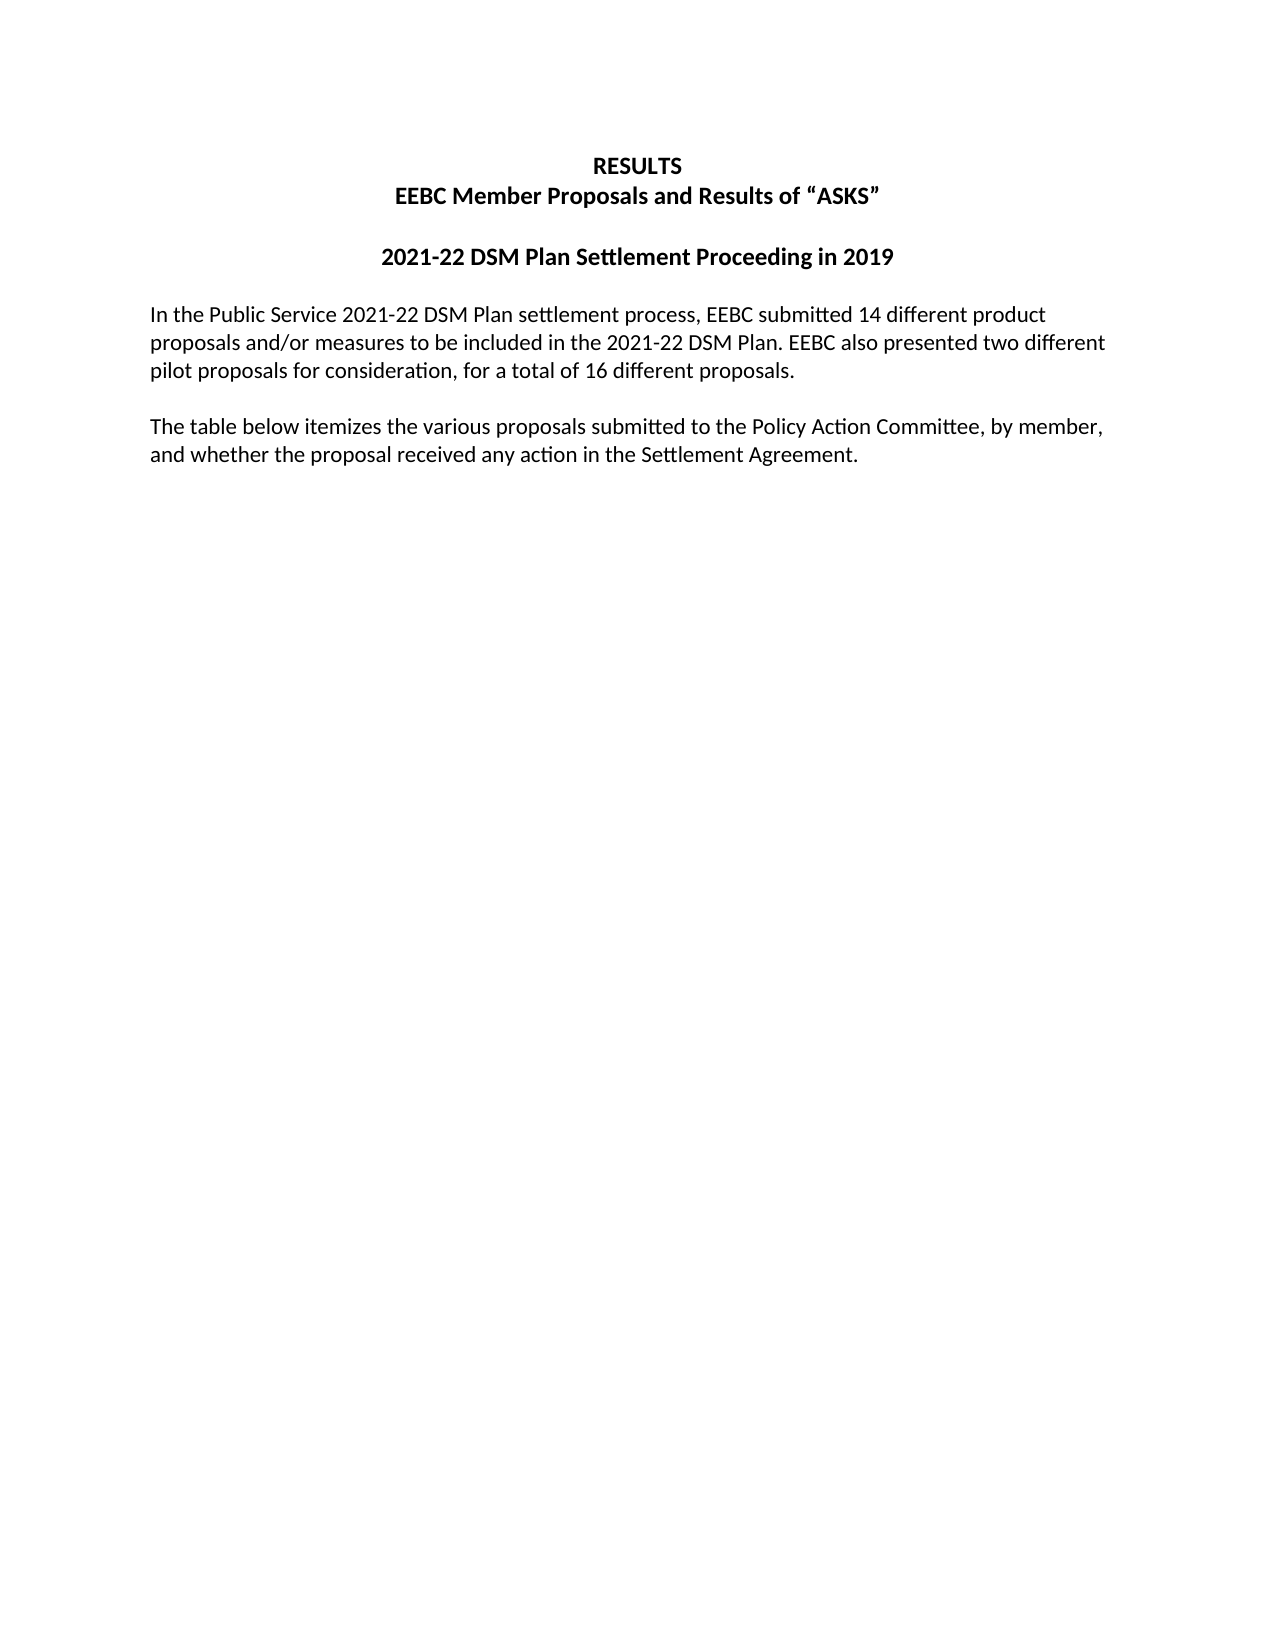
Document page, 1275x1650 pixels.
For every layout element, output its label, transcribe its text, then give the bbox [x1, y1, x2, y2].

text RESULTS [150, 150, 1125, 181]
text In the Public Service 2021-22 DSM Plan settlement process, EEBC submitted 14 different product proposals and/or measures to be included in the 2021-22 DSM Plan. EEBC also presented two different pilot proposals for consideration, for a total of 16 different proposals. [150, 300, 1125, 384]
text 2021-22 DSM Plan Settlement Proceeding in 2019 [150, 242, 1125, 272]
text EEBC Member Proposals and Results of “ASKS” [150, 181, 1125, 211]
text The table below itemizes the various proposals submitted to the Policy Action Committee, by member, and whether the proposal received any action in the Settlement Agreement. [150, 412, 1125, 468]
